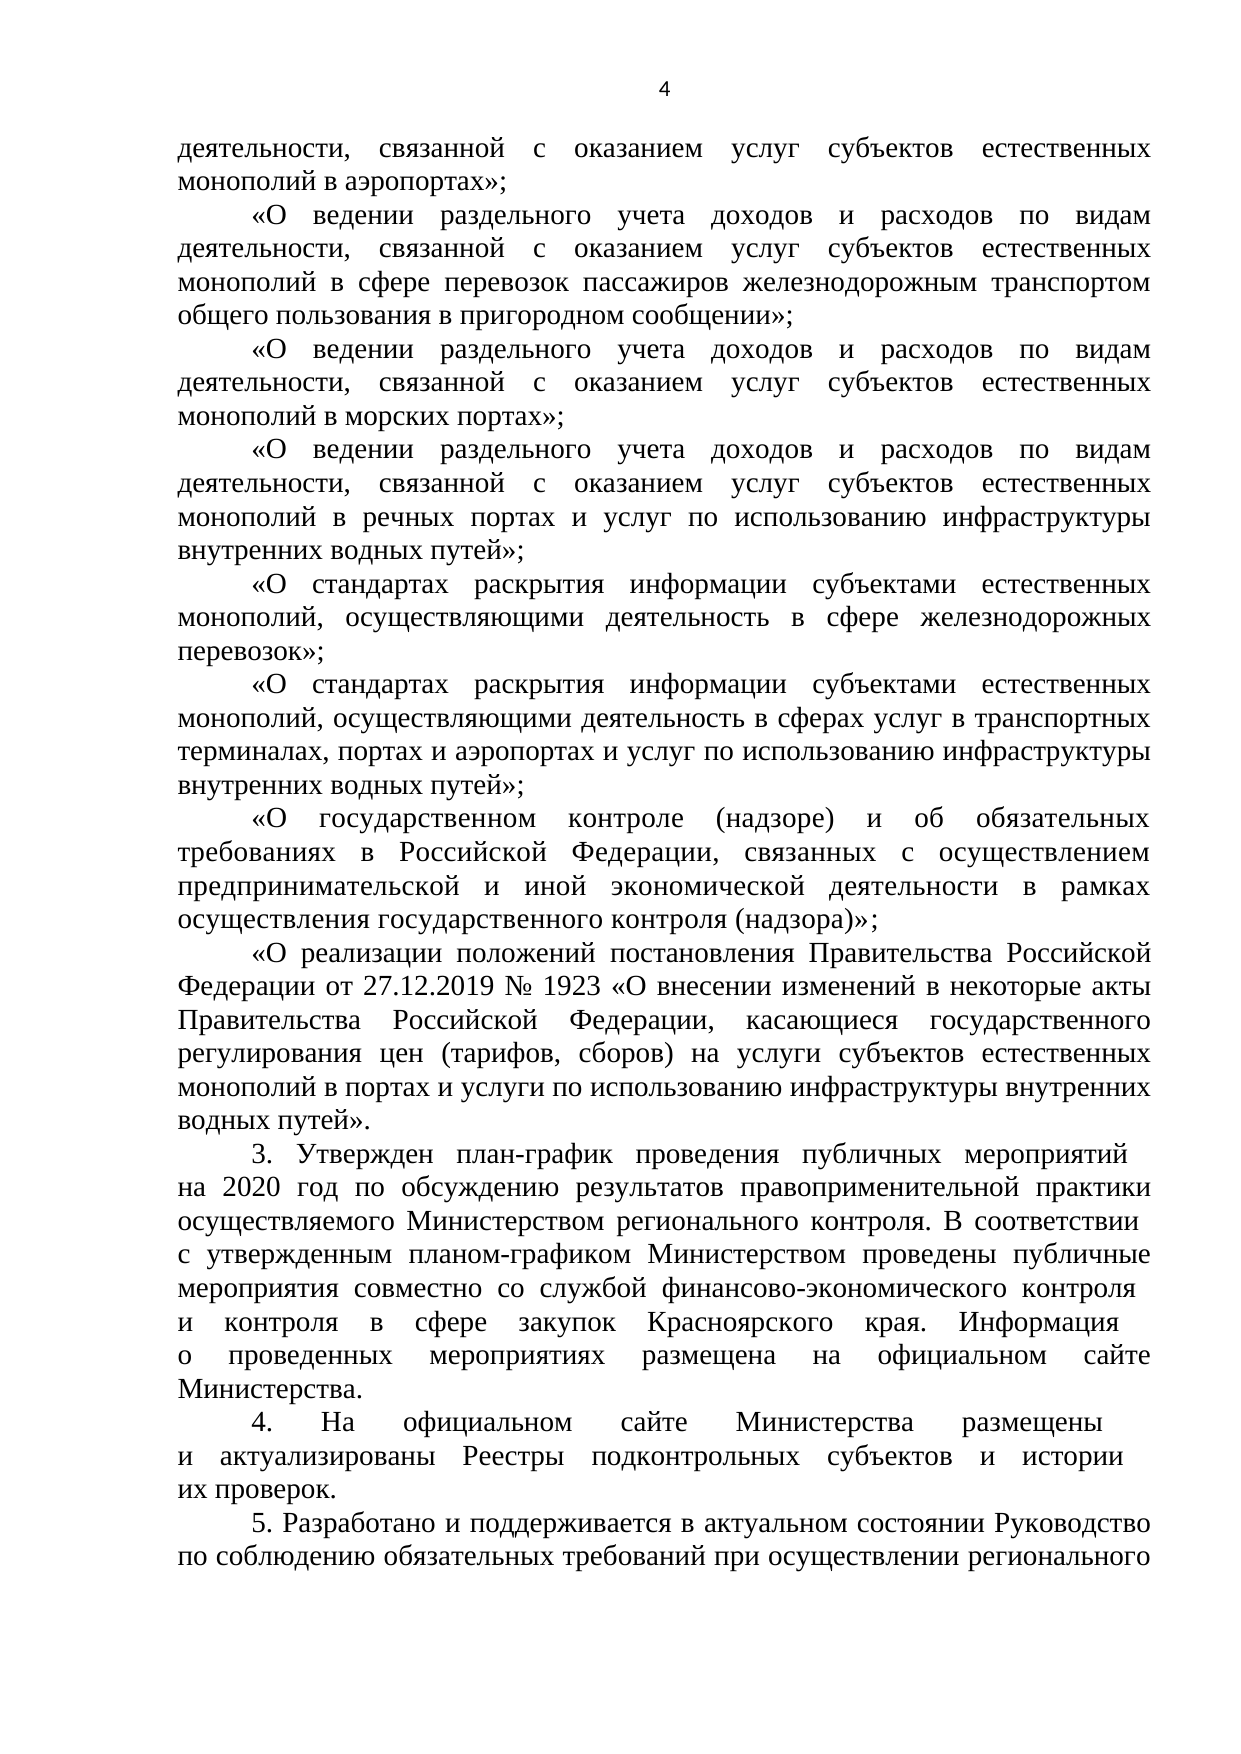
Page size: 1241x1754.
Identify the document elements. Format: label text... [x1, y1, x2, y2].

text «О государственном контроле (надзоре) и об обязательных требованиях в Российской Федерации, связанных с осуществлением предпринимательской и иной экономической деятельности в рамках осуществления государственного контроля (надзора)»; [177, 801, 1152, 935]
text «О реализации положений постановления Правительства Российской Федерации от 27.12.2019 № 1923 «О внесении изменений в некоторые акты Правительства Российской Федерации, касающиеся государственного регулирования цен (тарифов, сборов) на услуги субъектов естественных монополий в портах и услуги по использованию инфраструктуры внутренних водных путей». [177, 935, 1152, 1136]
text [177, 1505, 1152, 1572]
text «О стандартах раскрытия информации субъектами естественных монополий, осуществляющими деятельность в сфере железнодорожных перевозок»; [177, 566, 1152, 666]
text «О стандартах раскрытия информации субъектами естественных монополий, осуществляющими деятельность в сферах услуг в транспортных терминалах, портах и аэропортах и услуг по использованию инфраструктуры внутренних водных путей»; [177, 666, 1152, 801]
text 3. Утвержден план-график проведения публичных мероприятий на 2020 год по обсуждению результатов правоприменительной практики осуществляемого Министерством регионального контроля. В соответствии с утвержденным планом-графиком Министерством проведены публичные мероприятия совместно со службой финансово-экономического контроля и контроля в сфере закупок Красноярского края. Информация о проведенных мероприятиях размещена на официальном сайте Министерства. [177, 1136, 1152, 1404]
text 4. На официальном сайте Министерства размещены и актуализированы Реестры подконтрольных субъектов и истории их проверок. [177, 1404, 1152, 1505]
text «О ведении раздельного учета доходов и расходов по видам деятельности, связанной с оказанием услуг субъектов естественных монополий в сфере перевозок пассажиров железнодорожным транспортом общего пользования в пригородном сообщении»; [177, 197, 1152, 331]
text «О ведении раздельного учета доходов и расходов по видам деятельности, связанной с оказанием услуг субъектов естественных монополий в морских портах»; [177, 331, 1152, 432]
text «О ведении раздельного учета доходов и расходов по видам деятельности, связанной с оказанием услуг субъектов естественных монополий в речных портах и услуг по использованию инфраструктуры внутренних водных путей»; [177, 432, 1152, 566]
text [177, 130, 1152, 197]
